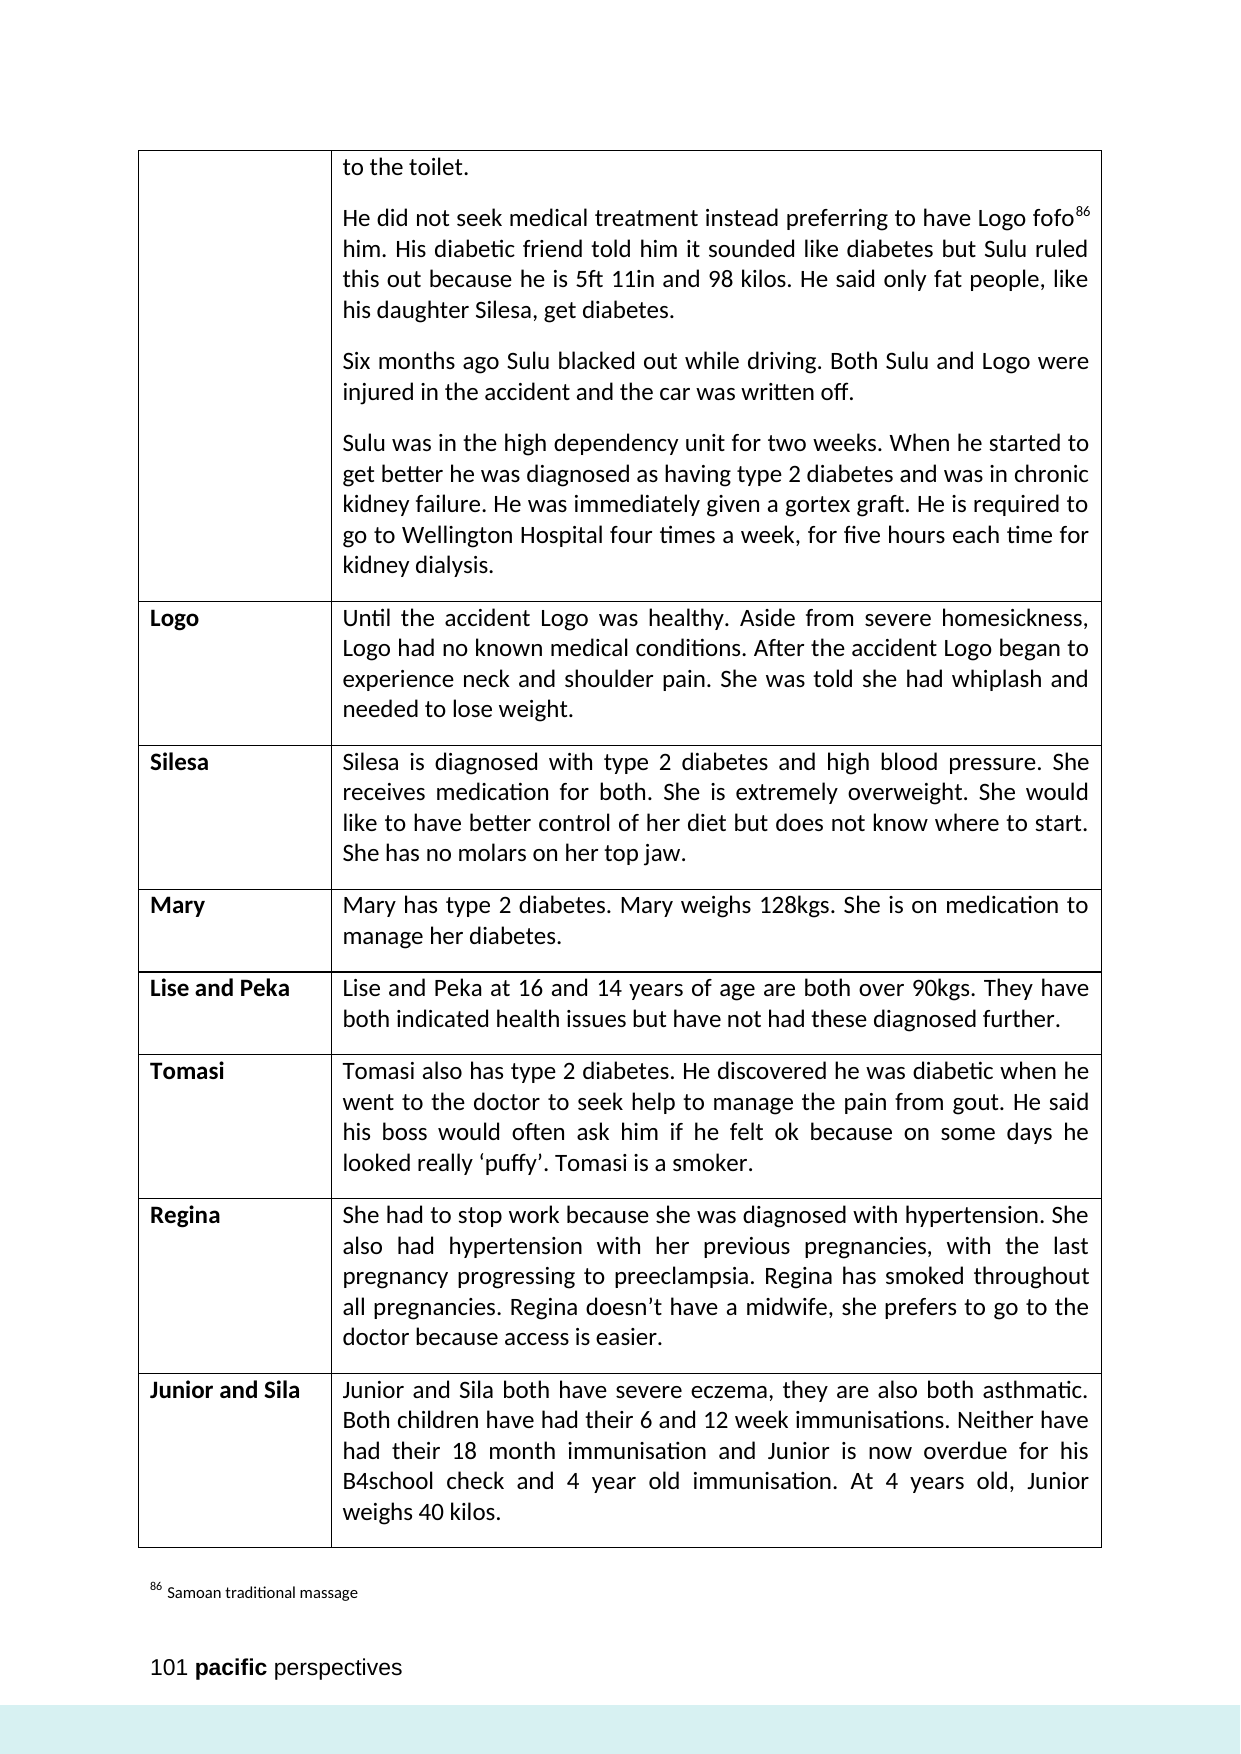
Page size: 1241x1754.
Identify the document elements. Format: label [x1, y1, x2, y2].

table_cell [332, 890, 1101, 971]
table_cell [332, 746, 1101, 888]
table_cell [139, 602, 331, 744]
picture [0, 1705, 1241, 1754]
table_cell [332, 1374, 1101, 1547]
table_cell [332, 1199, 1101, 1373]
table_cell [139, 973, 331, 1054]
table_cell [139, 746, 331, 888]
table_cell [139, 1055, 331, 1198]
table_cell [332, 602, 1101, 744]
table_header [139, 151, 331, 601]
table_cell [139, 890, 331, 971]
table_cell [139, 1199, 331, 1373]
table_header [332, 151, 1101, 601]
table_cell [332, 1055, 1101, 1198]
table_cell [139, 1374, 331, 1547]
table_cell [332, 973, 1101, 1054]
